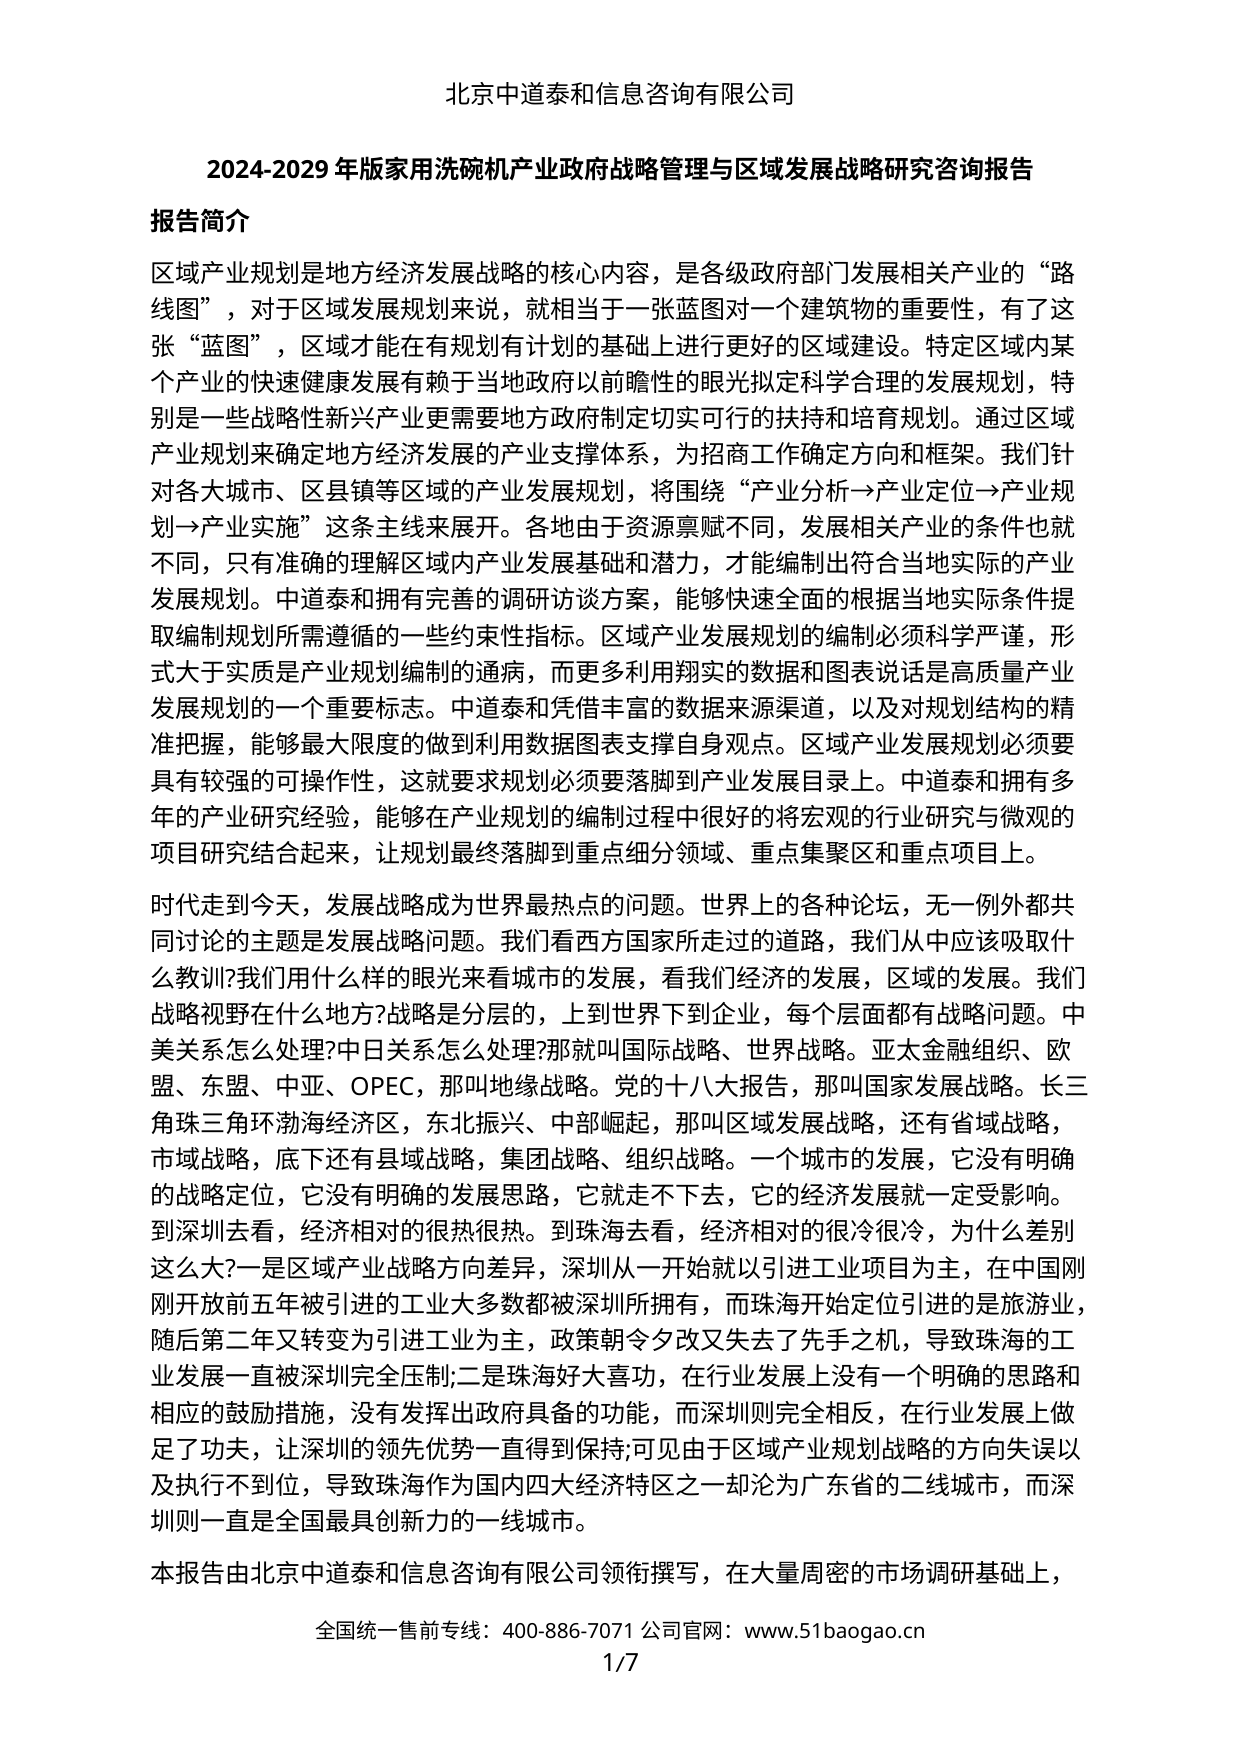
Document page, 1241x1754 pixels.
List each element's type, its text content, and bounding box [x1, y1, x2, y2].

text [150, 1554, 1090, 1590]
text 报告简介 [150, 202, 1090, 238]
text 时代走到今天，发展战略成为世界最热点的问题。世界上的各种论坛，无一例外都共同讨论的主题是发展战略问题。我们看西方国家所走过的道路，我们从中应该吸取什么教训?我们用什么样的眼光来看城市的发展，看我们经济的发展，区域的发展。我们战略视野在什么地方?战略是分层的，上到世界下到企业，每个层面都有战略问题。中美关系怎么处理?中日关系怎么处理?那就叫国际战略、世界战略。亚太金融组织、欧盟、东盟、中亚、OPEC，那叫地缘战略。党的十八大报告，那叫国家发展战略。长三角珠三角环渤海经济区，东北振兴、中部崛起，那叫区域发展战略，还有省域战略，市域战略，底下还有县域战略，集团战略、组织战略。一个城市的发展，它没有明确的战略定位，它没有明确的发展思路，它就走不下去，它的经济发展就一定受影响。到深圳去看，经济相对的很热很热。到珠海去看，经济相对的很冷很冷，为什么差别这么大?一是区域产业战略方向差异，深圳从一开始就以引进工业项目为主，在中国刚刚开放前五年被引进的工业大多数都被深圳所拥有，而珠海开始定位引进的是旅游业，随后第二年又转变为引进工业为主，政策朝令夕改又失去了先手之机，导致珠海的工业发展一直被深圳完全压制;二是珠海好大喜功，在行业发展上没有一个明确的思路和相应的鼓励措施，没有发挥出政府具备的功能，而深圳则完全相反，在行业发展上做足了功夫，让深圳的领先优势一直得到保持;可见由于区域产业规划战略的方向失误以及执行不到位，导致珠海作为国内四大经济特区之一却沦为广东省的二线城市，而深圳则一直是全国最具创新力的一线城市。 [150, 886, 1090, 1538]
text 区域产业规划是地方经济发展战略的核心内容，是各级政府部门发展相关产业的“路线图”，对于区域发展规划来说，就相当于一张蓝图对一个建筑物的重要性，有了这张“蓝图”，区域才能在有规划有计划的基础上进行更好的区域建设。特定区域内某个产业的快速健康发展有赖于当地政府以前瞻性的眼光拟定科学合理的发展规划，特别是一些战略性新兴产业更需要地方政府制定切实可行的扶持和培育规划。通过区域产业规划来确定地方经济发展的产业支撑体系，为招商工作确定方向和框架。我们针对各大城市、区县镇等区域的产业发展规划，将围绕“产业分析→产业定位→产业规划→产业实施”这条主线来展开。各地由于资源禀赋不同，发展相关产业的条件也就不同，只有准确的理解区域内产业发展基础和潜力，才能编制出符合当地实际的产业发展规划。中道泰和拥有完善的调研访谈方案，能够快速全面的根据当地实际条件提取编制规划所需遵循的一些约束性指标。区域产业发展规划的编制必须科学严谨，形式大于实质是产业规划编制的通病，而更多利用翔实的数据和图表说话是高质量产业发展规划的一个重要标志。中道泰和凭借丰富的数据来源渠道，以及对规划结构的精准把握，能够最大限度的做到利用数据图表支撑自身观点。区域产业发展规划必须要具有较强的可操作性，这就要求规划必须要落脚到产业发展目录上。中道泰和拥有多年的产业研究经验，能够在产业规划的编制过程中很好的将宏观的行业研究与微观的项目研究结合起来，让规划最终落脚到重点细分领域、重点集聚区和重点项目上。 [150, 254, 1090, 870]
text 2024-2029年版家用洗碗机产业政府战略管理与区域发展战略研究咨询报告 [150, 150, 1090, 186]
